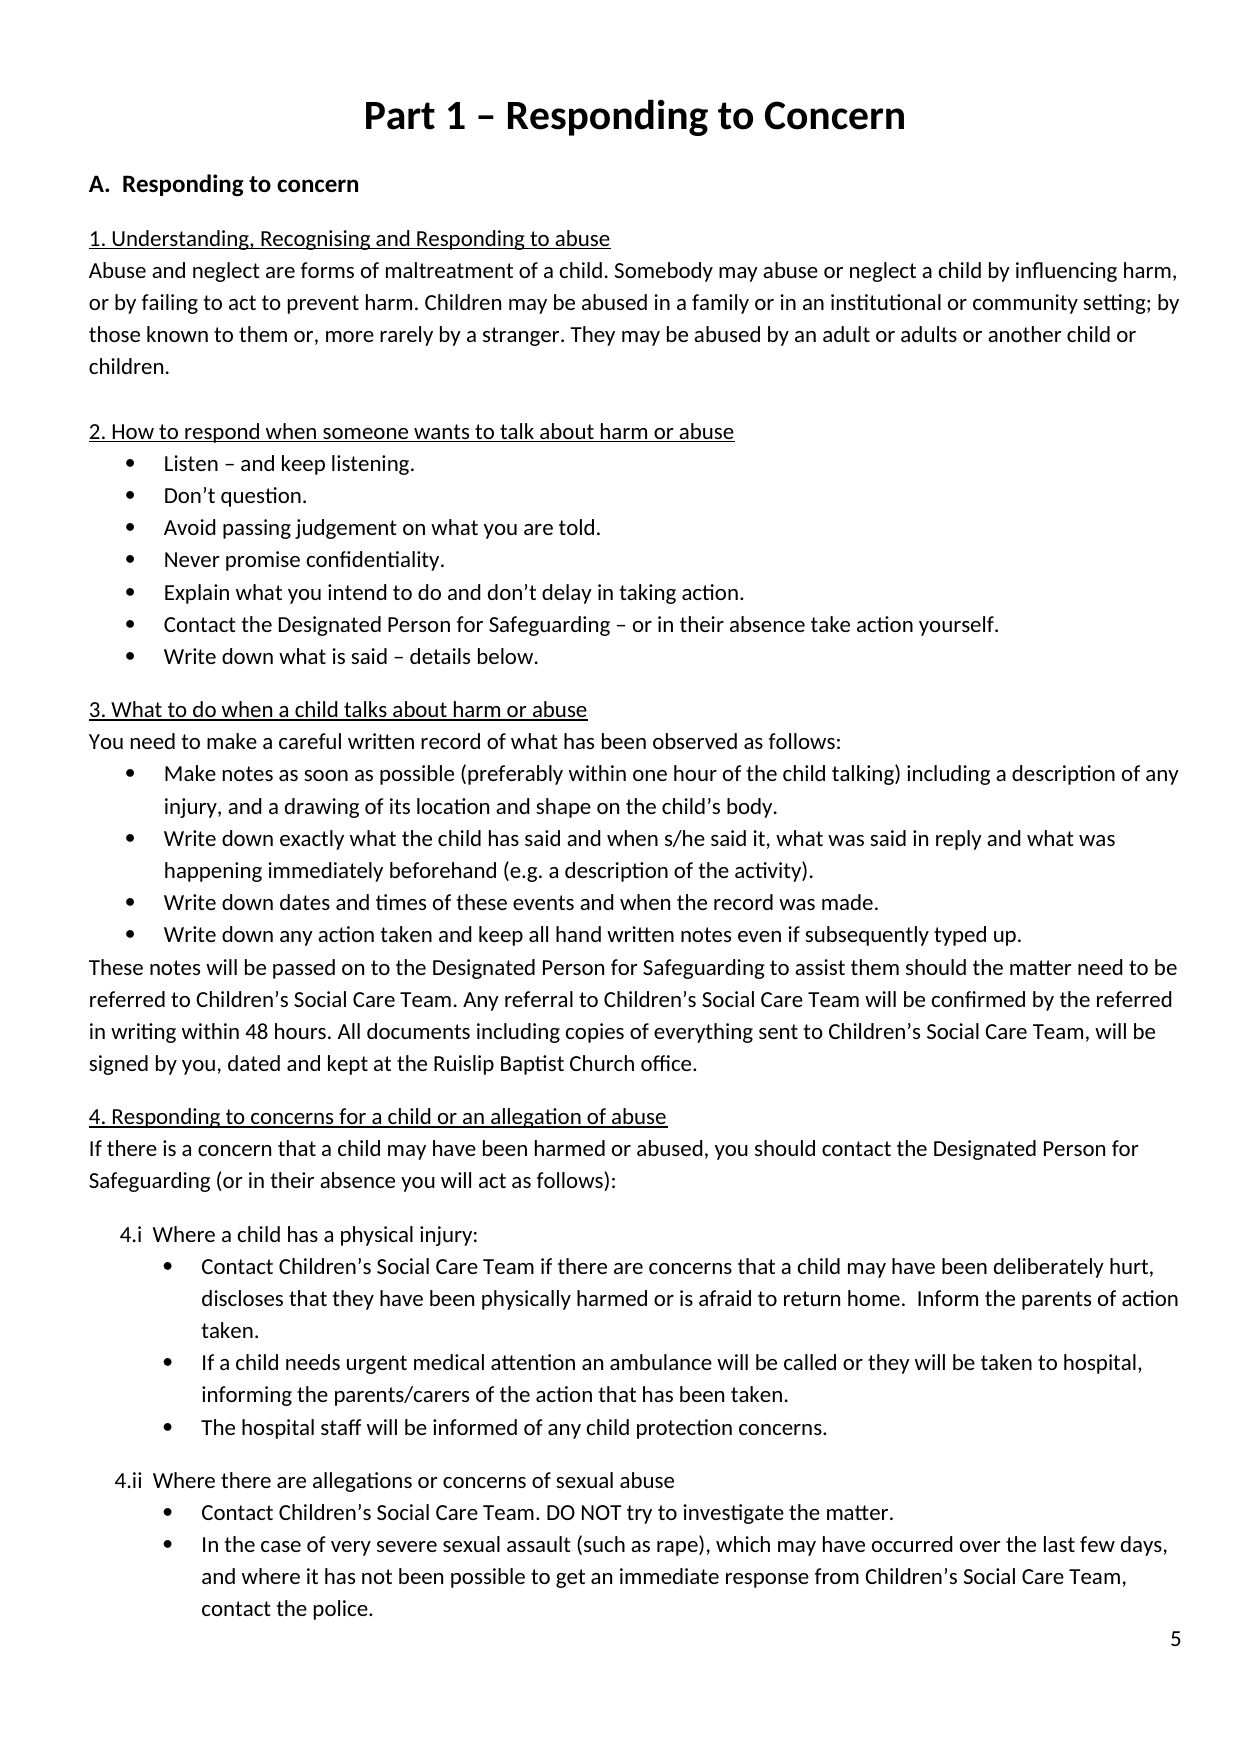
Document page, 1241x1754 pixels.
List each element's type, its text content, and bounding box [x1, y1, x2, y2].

list The hospital staff will be informed of any child protection concerns. [164, 1413, 1181, 1441]
text Part 1 – Responding to Concern [89, 89, 1181, 139]
list Listen – and keep listening. [126, 449, 1181, 477]
text These notes will be passed on to the Designated Person for Safeguarding to assist them should the matter need to be referred to Children’s Social Care Team. Any referral to Children’s Social Care Team will be confirmed by the referred in writing within 48 hours. All documents including copies of everything sent to Children’s Social Care Team, will be signed by you, dated and kept at the Ruislip Baptist Church office. [89, 953, 1181, 1077]
list Make notes as soon as possible (preferably within one hour of the child talking) including a description of any injury, and a drawing of its location and shape on the child’s body. [126, 759, 1181, 820]
list Contact Children’s Social Care Team. DO NOT try to investigate the matter. [164, 1498, 1181, 1526]
text 1. Understanding, Recognising and Responding to abuse [89, 224, 1181, 252]
list If a child needs urgent medical attention an ambulance will be called or they will be taken to hospital, informing the parents/carers of the action that has been taken. [164, 1348, 1181, 1409]
text 2. How to respond when someone wants to talk about harm or abuse [89, 385, 1181, 445]
list Write down exactly what the child has said and when s/he said it, what was said in reply and what was happening immediately beforehand (e.g. a description of the activity). [126, 824, 1181, 884]
text 4. Responding to concerns for a child or an allegation of abuse If there is a concern that a child may have been harmed or abused, you should contact the Designated Person for Safeguarding (or in their absence you will act as follows): [89, 1102, 1181, 1195]
list Explain what you intend to do and don’t delay in taking action. [126, 578, 1181, 606]
list Write down dates and times of these events and when the record was made. [126, 888, 1181, 916]
list In the case of very severe sexual assault (such as rape), which may have occurred over the last few days, and where it has not been possible to get an immediate response from Children’s Social Care Team, contact the police. [164, 1530, 1181, 1623]
list Write down what is said – details below. [126, 642, 1181, 670]
list Don’t question. [126, 481, 1181, 509]
list Contact Children’s Social Care Team if there are concerns that a child may have been deliberately hurt, discloses that they have been physically harmed or is afraid to return home. Inform the parents of action taken. [164, 1252, 1181, 1344]
text Abuse and neglect are forms of maltreatment of a child. Somebody may abuse or neglect a child by influencing harm, or by failing to act to prevent harm. Children may be abused in a family or in an institutional or community setting; by those known to them or, more rarely by a stranger. They may be abused by an adult or adults or another child or children. [89, 256, 1181, 381]
list Write down any action taken and keep all hand written notes even if subsequently typed up. [126, 921, 1181, 948]
text 3. What to do when a child talks about harm or abuse You need to make a careful written record of what has been observed as follows: [89, 695, 1181, 755]
text 4.i Where a child has a physical injury: [89, 1220, 1181, 1248]
text 4.ii Where there are allegations or concerns of sexual abuse [89, 1466, 1181, 1494]
list Never promise confidentiality. [126, 546, 1181, 574]
list Avoid passing judgement on what you are told. [126, 513, 1181, 541]
text A. Responding to concern [89, 168, 1181, 198]
list Contact the Designated Person for Safeguarding – or in their absence take action yourself. [126, 610, 1181, 638]
